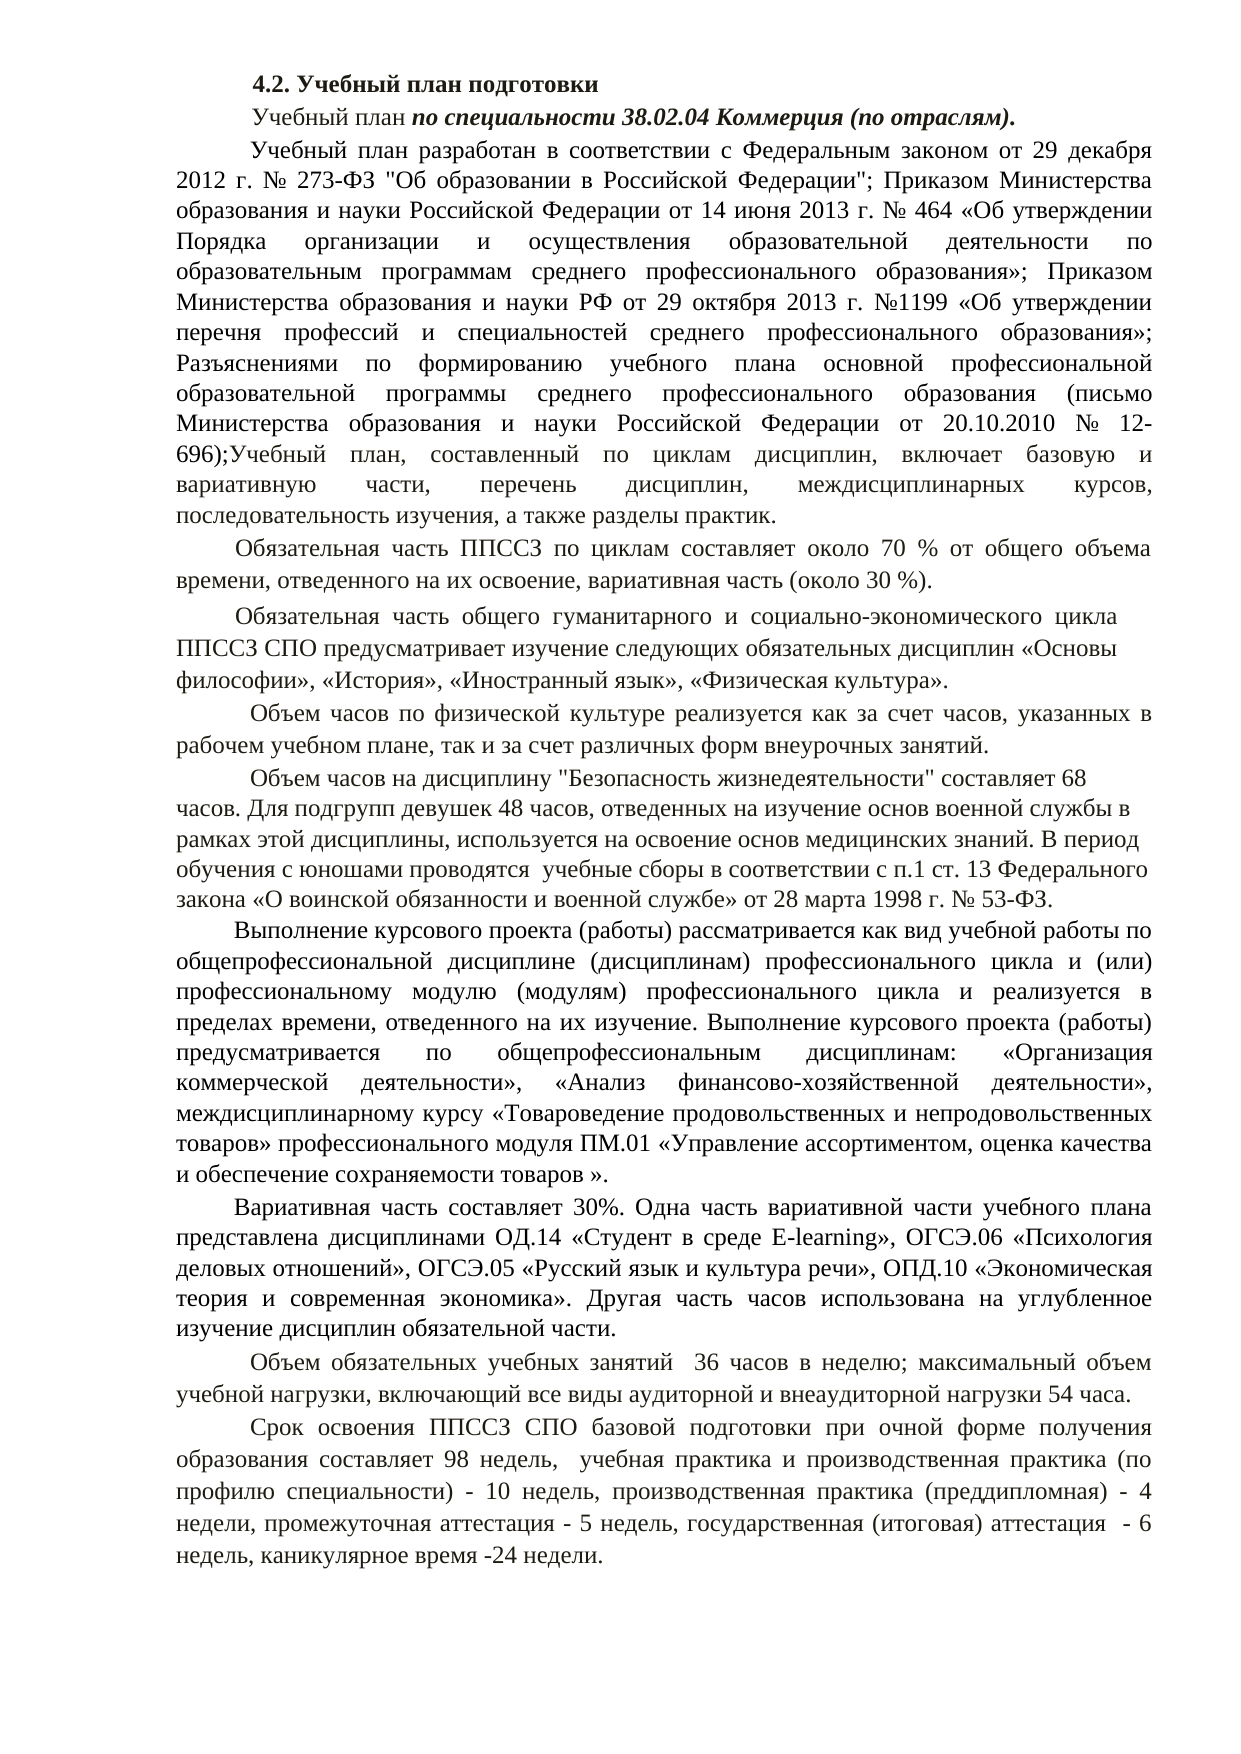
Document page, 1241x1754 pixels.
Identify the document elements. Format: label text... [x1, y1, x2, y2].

text Учебный план по специальности 38.02.04 Коммерция (по отраслям). [251, 102, 1158, 131]
text Вариативная часть составляет 30%. Одна часть вариативной части учебного плана представлена дисциплинами ОД.14 «Студент в среде E-learning», ОГСЭ.06 «Психология деловых отношений», ОГСЭ.05 «Русский язык и культура речи», ОПД.10 «Экономическая теория и современная экономика». Другая часть часов использована на углубленное изучение дисциплин обязательной части. [176, 1192, 1153, 1342]
text Учебный план разработан в соответствии с Федеральным законом от 29 декабря 2012 г. № 273-ФЗ "Об образовании в Российской Федерации"; Приказом Министерства образования и науки Российской Федерации от 14 июня 2013 г. № 464 «Об утверждении Порядка организации и осуществления образовательной деятельности по образовательным программам среднего профессионального образования»; Приказом Министерства образования и науки РФ от 29 октября 2013 г. №1199 «Об утверждении перечня профессий и специальностей среднего профессионального образования»; Разъяснениями по формированию учебного плана основной профессиональной образовательной программы среднего профессионального образования (письмо Министерства образования и науки Российской Федерации от 20.10.2010 № 12-696);Учебный план, составленный по циклам дисциплин, включает базовую и вариативную части, перечень дисциплин, междисциплинарных курсов, последовательность изучения, а также разделы практик. [176, 135, 1153, 528]
text Объем часов по физической культуре реализуется как за счет часов, указанных в рабочем учебном плане, так и за счет различных форм внеурочных занятий. [176, 698, 1153, 759]
text Срок освоения ППССЗ СПО базовой подготовки при очной форме получения образования составляет 98 недель, учебная практика и производственная практика (по профилю специальности) - 10 недель, производственная практика (преддипломная) - 4 недели, промежуточная аттестация - 5 недель, государственная (итоговая) аттестация - 6 недель, каникулярное время -24 недели. [176, 1412, 1153, 1569]
text Объем обязательных учебных занятий 36 часов в неделю; максимальный объем учебной нагрузки, включающий все виды аудиторной и внеаудиторной нагрузки 54 часа. [176, 1347, 1153, 1408]
text Обязательная часть ППССЗ по циклам составляет около 70 % от общего объема времени, отведенного на их освоение, вариативная часть (около 30 %). [176, 533, 1153, 594]
list Учебный план подготовки [252, 69, 1154, 98]
text Выполнение курсового проекта (работы) рассматривается как вид учебной работы по общепрофессиональной дисциплине (дисциплинам) профессионального цикла и (или) профессиональному модулю (модулям) профессионального цикла и реализуется в пределах времени, отведенного на их изучение. Выполнение курсового проекта (работы) предусматривается по общепрофессиональным дисциплинам: «Организация коммерческой деятельности», «Анализ финансово-хозяйственной деятельности», междисциплинарному курсу «Товароведение продовольственных и непродовольственных товаров» профессионального модуля ПМ.01 «Управление ассортиментом, оценка качества и обеспечение сохраняемости товаров ». [176, 915, 1153, 1187]
text Обязательная часть общего гуманитарного и социально-экономического цикла ППССЗ СПО предусматривает изучение следующих обязательных дисциплин «Основы философии», «История», «Иностранный язык», «Физическая культура». [176, 601, 1118, 694]
text Объем часов на дисциплину "Безопасность жизнедеятельности" составляет 68 часов. Для подгрупп девушек 48 часов, отведенных на изучение основ военной службы в рамках этой дисциплины, используется на освоение основ медицинских знаний. В период обучения с юношами проводятся учебные сборы в соответствии с п.1 ст. 13 Федерального закона «О воинской обязанности и военной службе» от 28 марта 1998 г. № 53-ФЗ. [176, 763, 1154, 913]
